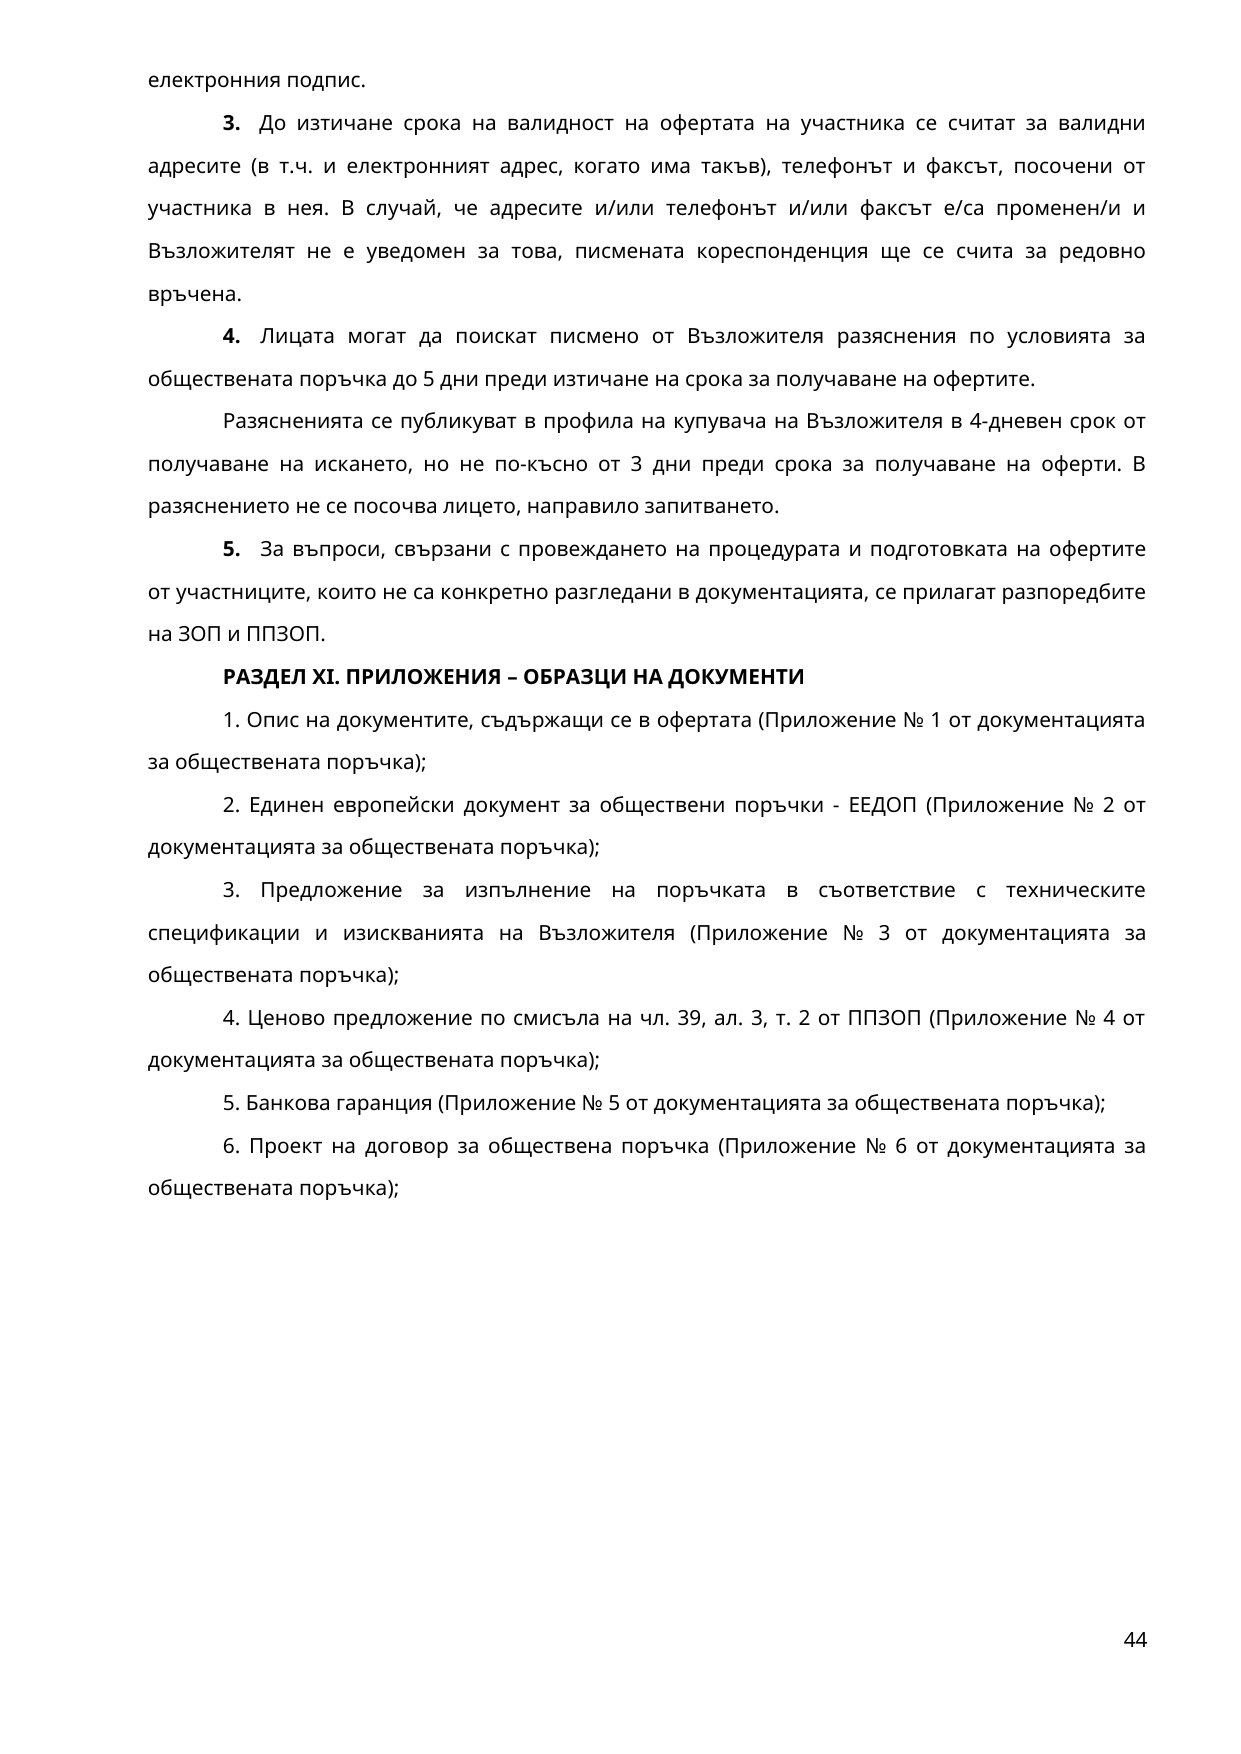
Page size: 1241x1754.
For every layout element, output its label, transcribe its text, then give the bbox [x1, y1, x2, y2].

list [148, 66, 1147, 94]
subtitle 2. Единен европейски документ за обществени поръчки - ЕЕДОП (Приложение № 2 от документацията за обществената поръчка); [148, 790, 1147, 861]
text Разясненията се публикуват в профила на купувача на Възложителя в 4-дневен срок от получаване на искането, но не по-късно от 3 дни преди срока за получаване на оферти. В разяснението не се посочва лицето, направило запитването. [148, 406, 1147, 520]
subtitle 4. Ценово предложение по смисъла на чл. 39, ал. 3, т. 2 от ППЗОП (Приложение № 4 от документацията за обществената поръчка); [148, 1003, 1147, 1074]
subtitle 5. Банкова гаранция (Приложение № 5 от документацията за обществената поръчка); [148, 1088, 1147, 1117]
subtitle 3. Предложение за изпълнение на поръчката в съответствие с техническите спецификации и изискванията на Възложителя (Приложение № 3 от документацията за обществената поръчка); [148, 875, 1147, 989]
subtitle 6. Проект на договор за обществена поръчка (Приложение № 6 от документацията за обществената поръчка); [148, 1131, 1147, 1202]
subtitle 1. Опис на документите, съдържащи се в офертата (Приложение № 1 от документацията за обществената поръчка); [148, 705, 1147, 776]
subtitle РАЗДЕЛ XI. ПРИЛОЖЕНИЯ – ОБРАЗЦИ НА ДОКУМЕНТИ [148, 662, 1147, 691]
list Лицата могат да поискат писмено от Възложителя разяснения по условията за обществената поръчка до 5 дни преди изтичане на срока за получаване на офертите. [148, 321, 1147, 392]
list До изтичане срока на валидност на офертата на участника се считат за валидни адресите (в т.ч. и електронният адрес, когато има такъв), телефонът и факсът, посочени от участника в нея. В случай, че адресите и/или телефонът и/или факсът е/са променен/и и Възложителят не е уведомен за това, писмената кореспонденция ще се счита за редовно връчена. [148, 108, 1147, 307]
list За въпроси, свързани с провеждането на процедурата и подготовката на офертите от участниците, които не са конкретно разгледани в документацията, се прилагат разпоредбите на ЗОП и ППЗОП. [148, 534, 1147, 648]
